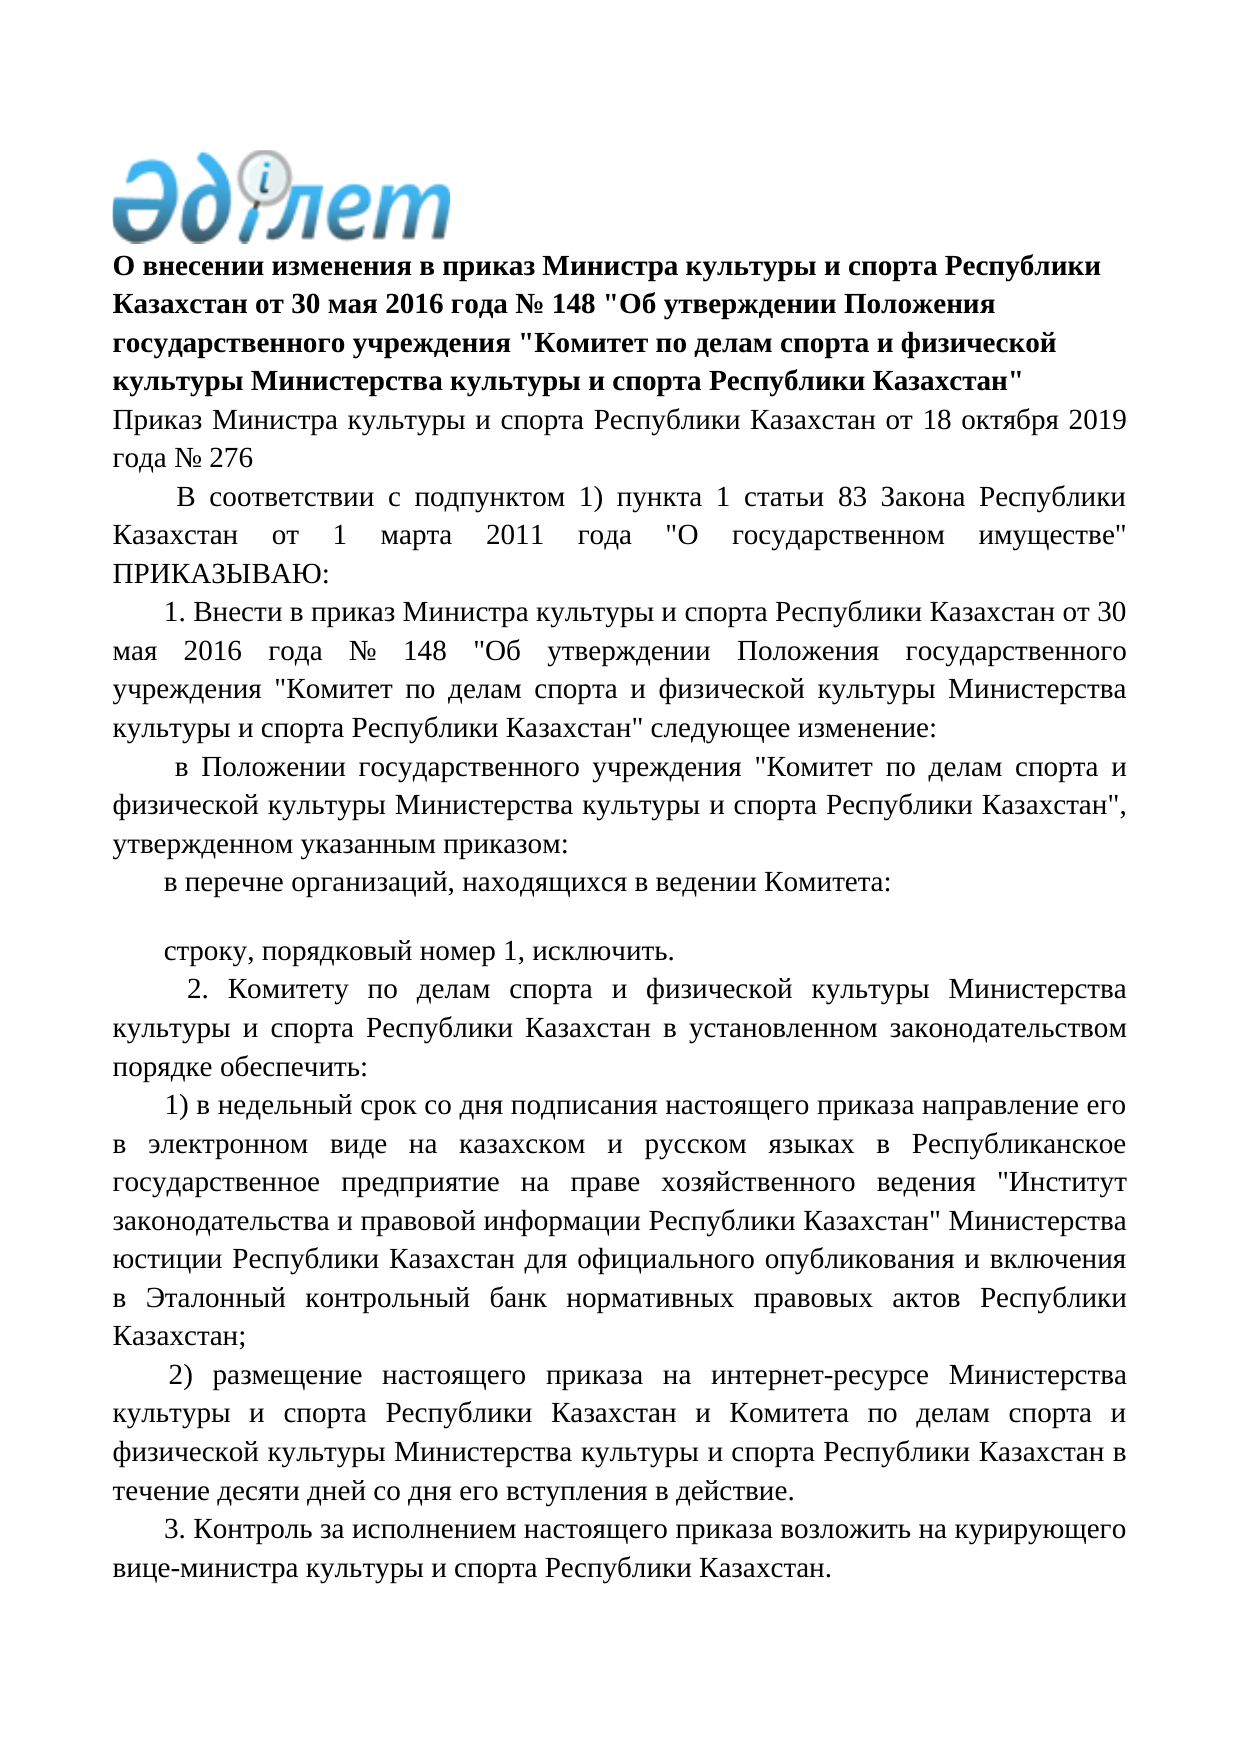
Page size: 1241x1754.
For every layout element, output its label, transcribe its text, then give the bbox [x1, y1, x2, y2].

text 1. Внести в приказ Министра культуры и спорта Республики Казахстан от 30 мая 2016 года № 148 "Об утверждении Положения государственного учреждения "Комитет по делам спорта и физической культуры Министерства культуры и спорта Республики Казахстан" следующее изменение: [112, 594, 1128, 744]
text О внесении изменения в приказ Министра культуры и спорта Республики Казахстан от 30 мая 2016 года № 148 "Об утверждении Положения государственного учреждения "Комитет по делам спорта и физической культуры Министерства культуры и спорта Республики Казахстан" [112, 248, 1128, 397]
picture [112, 150, 451, 244]
text в Положении государственного учреждения "Комитет по делам спорта и физической культуры Министерства культуры и спорта Республики Казахстан", утвержденном указанным приказом: [112, 749, 1128, 859]
text в перечне организаций, находящихся в ведении Комитета: [112, 864, 1128, 898]
text Приказ Министра культуры и спорта Республики Казахстан от 18 октября 2019 года № 276 [112, 402, 1128, 474]
text 3. Контроль за исполнением настоящего приказа возложить на курирующего вице-министра культуры и спорта Республики Казахстан. [112, 1511, 1128, 1583]
text 2) размещение настоящего приказа на интернет-ресурсе Министерства культуры и спорта Республики Казахстан и Комитета по делам спорта и физической культуры Министерства культуры и спорта Республики Казахстан в течение десяти дней со дня его вступления в действие. [112, 1357, 1128, 1506]
text 2. Комитету по делам спорта и физической культуры Министерства культуры и спорта Республики Казахстан в установленном законодательством порядке обеспечить: [112, 972, 1128, 1082]
text В соответствии с подпунктом 1) пункта 1 статьи 83 Закона Республики Казахстан от 1 марта 2011 года "О государственном имуществе" ПРИКАЗЫВАЮ: [112, 479, 1128, 589]
text строку, порядковый номер 1, исключить. [112, 933, 1128, 967]
text 1) в недельный срок со дня подписания настоящего приказа направление его в электронном виде на казахском и русском языках в Республиканское государственное предприятие на праве хозяйственного ведения "Институт законодательства и правовой информации Республики Казахстан" Министерства юстиции Республики Казахстан для официального опубликования и включения в Эталонный контрольный банк нормативных правовых актов Республики Казахстан; [112, 1087, 1128, 1352]
